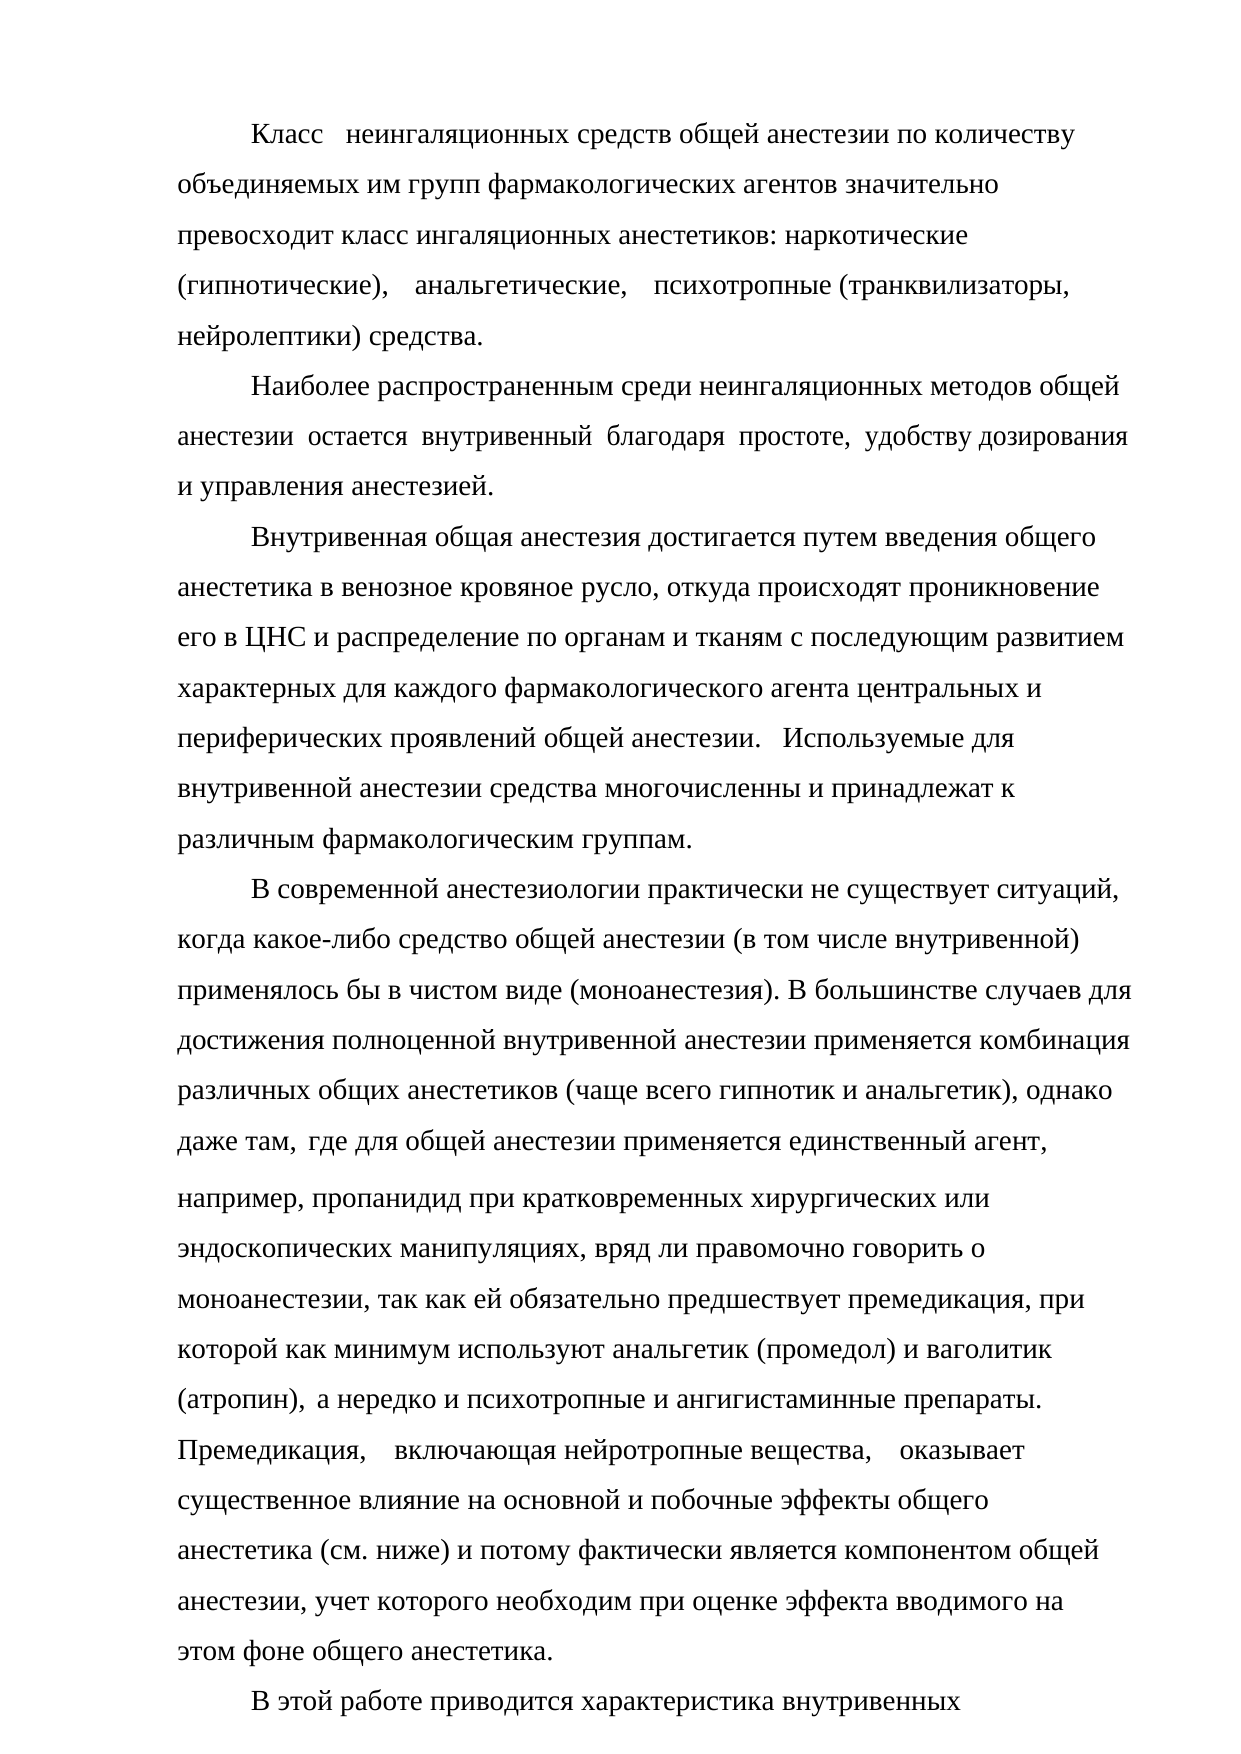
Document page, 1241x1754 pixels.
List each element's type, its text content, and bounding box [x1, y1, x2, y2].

text Наиболее распространенным среди неингаляционных методов общей анестезии остается внутривенный благодаря простоте, удобству дозирования и управления анестезией. [177, 368, 1140, 502]
text В современной анестезиологии практически не существует ситуаций, когда какое-либо средство общей анестезии (в том числе внутривенной) применялось бы в чистом виде (моноанестезия). В большинстве случаев для достижения полноценной внутривенной анестезии применяется комбинация различных общих анестетиков (чаще всего гипнотик и анальгетик), однако даже там, где для общей анестезии применяется единственный агент, [177, 871, 1144, 1156]
text Класс неингаляционных средств общей анестезии по количеству объединяемых им групп фармакологических агентов значительно превосходит класс ингаляционных анестетиков: наркотические (гипнотические), анальгетические, психотропные (транквилизаторы, нейролептики) средства. [177, 116, 1075, 351]
text Внутривенная общая анестезия достигается путем введения общего анестетика в венозное кровяное русло, откуда происходят проникновение его в ЦНС и распределение по органам и тканям с последующим развитием характерных для каждого фармакологического агента центральных и периферических проявлений общей анестезии. Используемые для внутривенной анестезии средства многочисленны и принадлежат к различным фармакологическим группам. [177, 519, 1140, 854]
text В этой работе приводится характеристика внутривенных [251, 1683, 1173, 1717]
text например, пропанидид при кратковременных хирургических или эндоскопических манипуляциях, вряд ли правомочно говорить о моноанестезии, так как ей обязательно предшествует премедикация, при которой как минимум используют анальгетик (промедол) и ваголитик (атропин), а нередко и психотропные и ангигистаминные препараты. [177, 1180, 1173, 1415]
text Премедикация, включающая нейротропные вещества, оказывает существенное влияние на основной и побочные эффекты общего анестетика (см. ниже) и потому фактически является компонентом общей анестезии, учет которого необходим при оценке эффекта вводимого на этом фоне общего анестетика. [177, 1432, 1124, 1667]
